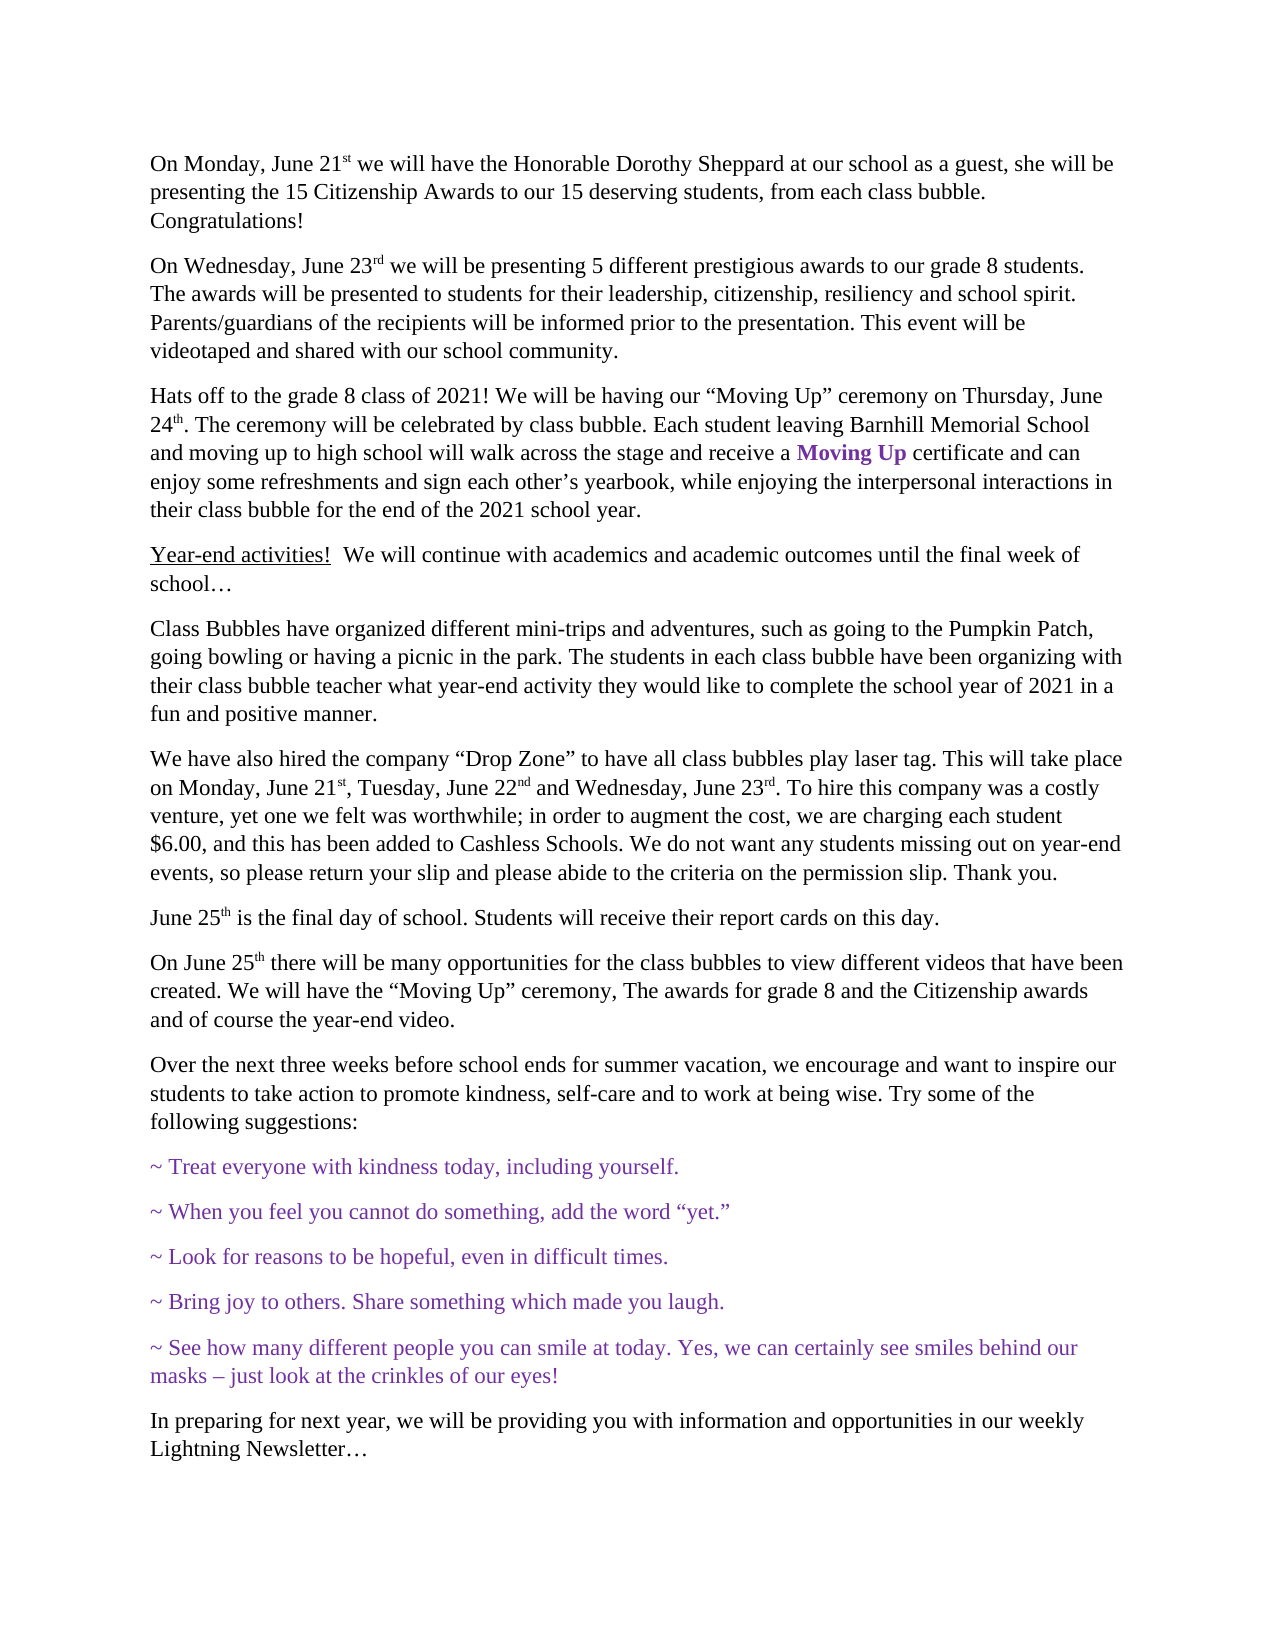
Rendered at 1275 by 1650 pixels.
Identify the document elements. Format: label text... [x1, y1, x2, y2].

text We have also hired the company “Drop Zone” to have all class bubbles play laser tag. This will take place on Monday, June 21st, Tuesday, June 22nd and Wednesday, June 23rd. To hire this company was a costly venture, yet one we felt was worthwhile; in order to augment the cost, we are charging each student $6.00, and this has been added to Cashless Schools. We do not want any students missing out on year-end events, so please return your slip and please abide to the criteria on the permission slip. Thank you. [150, 745, 1125, 885]
text On Wednesday, June 23rd we will be presenting 5 different prestigious awards to our grade 8 students. The awards will be presented to students for their leadership, citizenship, resiliency and school spirit. Parents/guardians of the recipients will be informed prior to the presentation. This event will be videotaped and shared with our school community. [150, 252, 1125, 364]
text Year-end activities! We will continue with academics and academic outcomes until the final week of school… [150, 541, 1125, 596]
text Over the next three weeks before school ends for summer vacation, we encourage and want to inspire our students to take action to promote kindness, self-care and to work at being wise. Try some of the following suggestions: [150, 1051, 1125, 1134]
text June 25th is the final day of school. Students will receive their report cards on this day. [150, 904, 1125, 930]
text ~ When you feel you cannot do something, add the word “yet.” [150, 1198, 1125, 1224]
text ~ See how many different people you can smile at today. Yes, we can certainly see smiles behind our masks – just look at the crinkles of our eyes! [150, 1333, 1125, 1388]
text Hats off to the grade 8 class of 2021! We will be having our “Moving Up” ceremony on Thursday, June 24th. The ceremony will be celebrated by class bubble. Each student leaving Barnhill Memorial School and moving up to high school will walk across the stage and receive a Moving Up certificate and can enjoy some refreshments and sign each other’s yearbook, while enjoying the interpersonal interactions in their class bubble for the end of the 2021 school year. [150, 382, 1125, 522]
text On June 25th there will be many opportunities for the class bubbles to view different videos that have been created. We will have the “Moving Up” ceremony, The awards for grade 8 and the Citizenship awards and of course the year-end video. [150, 949, 1125, 1032]
text On Monday, June 21st we will have the Honorable Dorothy Sheppard at our school as a guest, she will be presenting the 15 Citizenship Awards to our 15 deserving students, from each class bubble. Congratulations! [150, 150, 1125, 233]
text Class Bubbles have organized different mini-trips and adventures, such as going to the Pumpkin Patch, going bowling or having a picnic in the park. The students in each class bubble have been organizing with their class bubble teacher what year-end activity they would like to complete the school year of 2021 in a fun and positive manner. [150, 615, 1125, 726]
text ~ Bring joy to others. Share something which made you laugh. [150, 1288, 1125, 1315]
text ~ Treat everyone with kindness today, including yourself. [150, 1153, 1125, 1179]
text ~ Look for reasons to be hopeful, even in difficult times. [150, 1243, 1125, 1270]
text In preparing for next year, we will be providing you with information and opportunities in our weekly Lightning Newsletter… [150, 1407, 1125, 1462]
